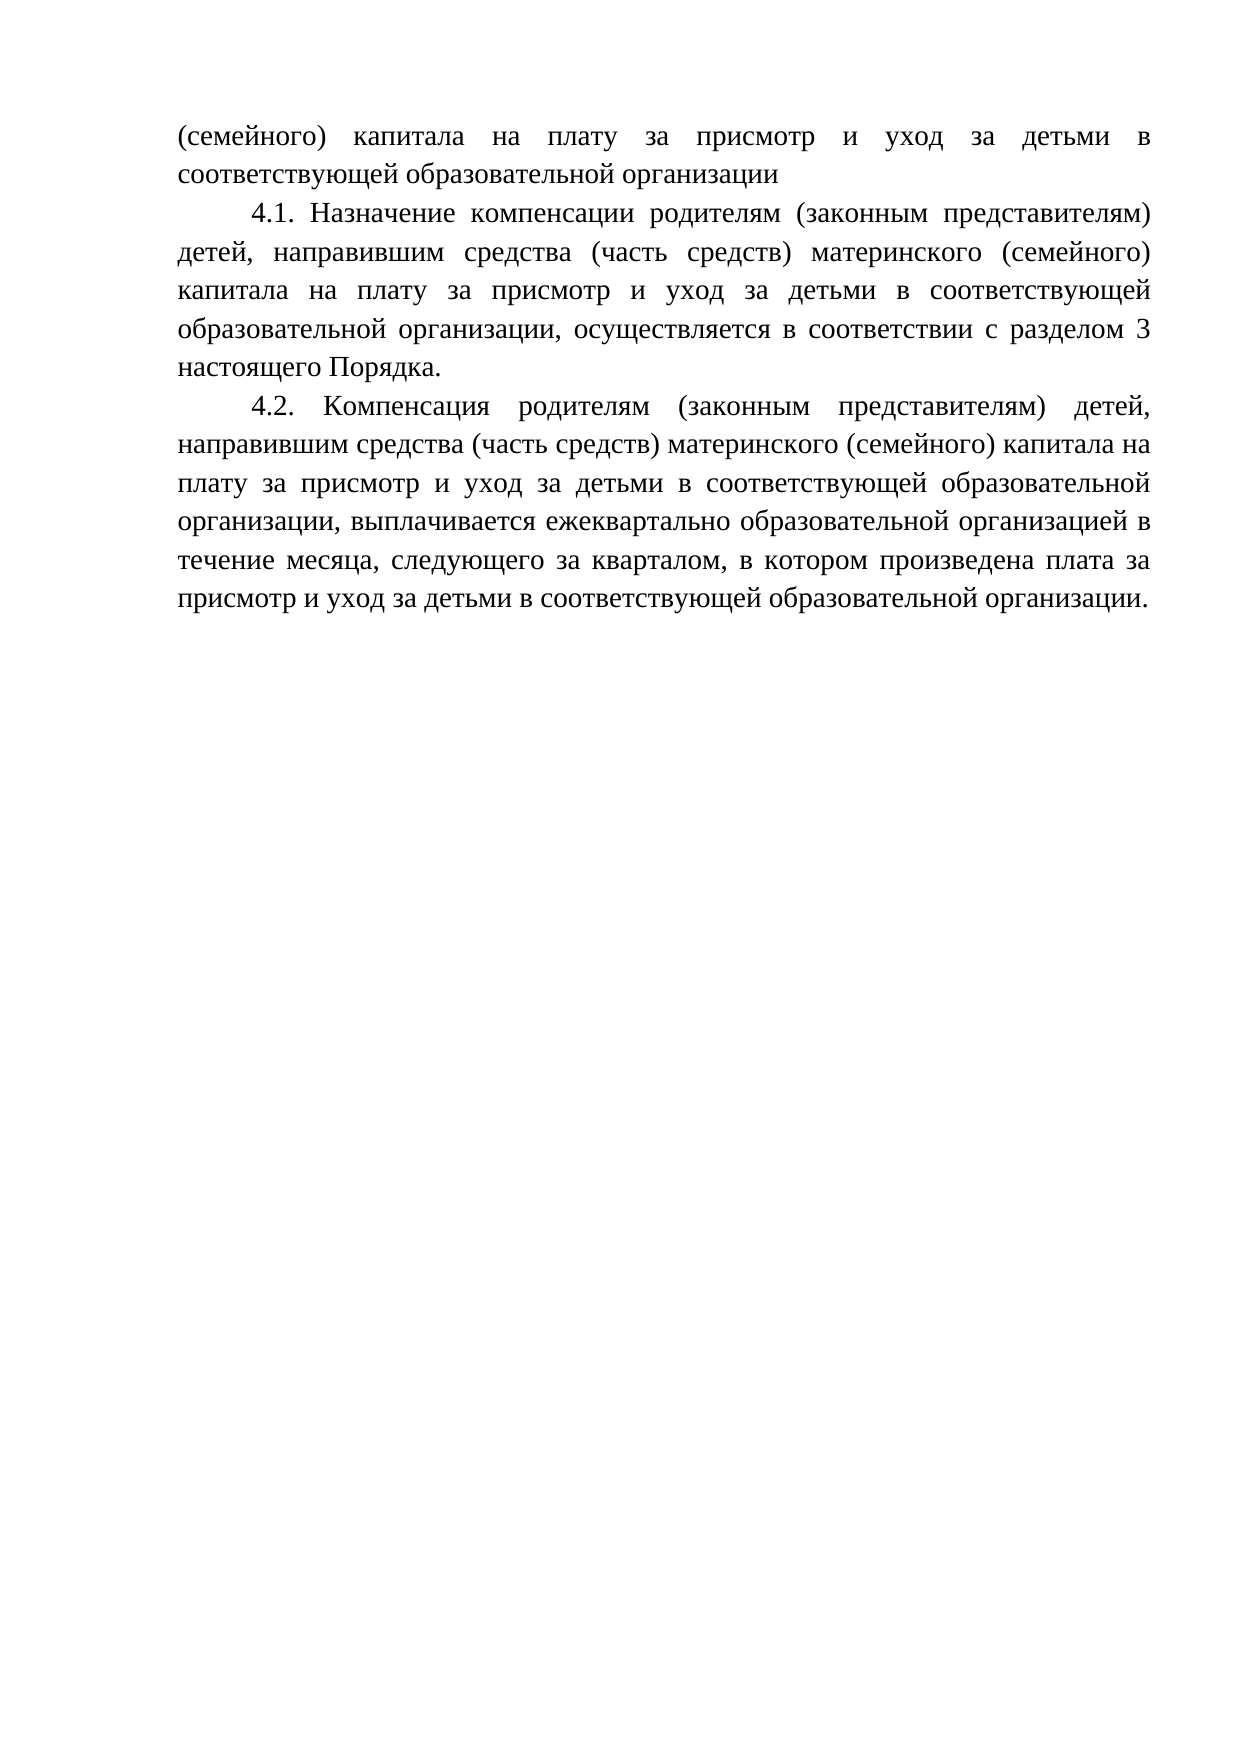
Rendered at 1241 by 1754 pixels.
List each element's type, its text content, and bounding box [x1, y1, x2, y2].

text 4.2. Компенсация родителям (законным представителям) детей, направившим средства (часть средств) материнского (семейного) капитала на плату за присмотр и уход за детьми в соответствующей образовательной организации, выплачивается ежеквартально образовательной организацией в течение месяца, следующего за кварталом, в котором произведена плата за присмотр и уход за детьми в соответствующей образовательной организации. [177, 388, 1152, 614]
text 4.1. Назначение компенсации родителям (законным представителям) детей, направившим средства (часть средств) материнского (семейного) капитала на плату за присмотр и уход за детьми в соответствующей образовательной организации, осуществляется в соответствии с разделом 3 настоящего Порядка. [177, 195, 1152, 383]
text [177, 118, 1152, 190]
